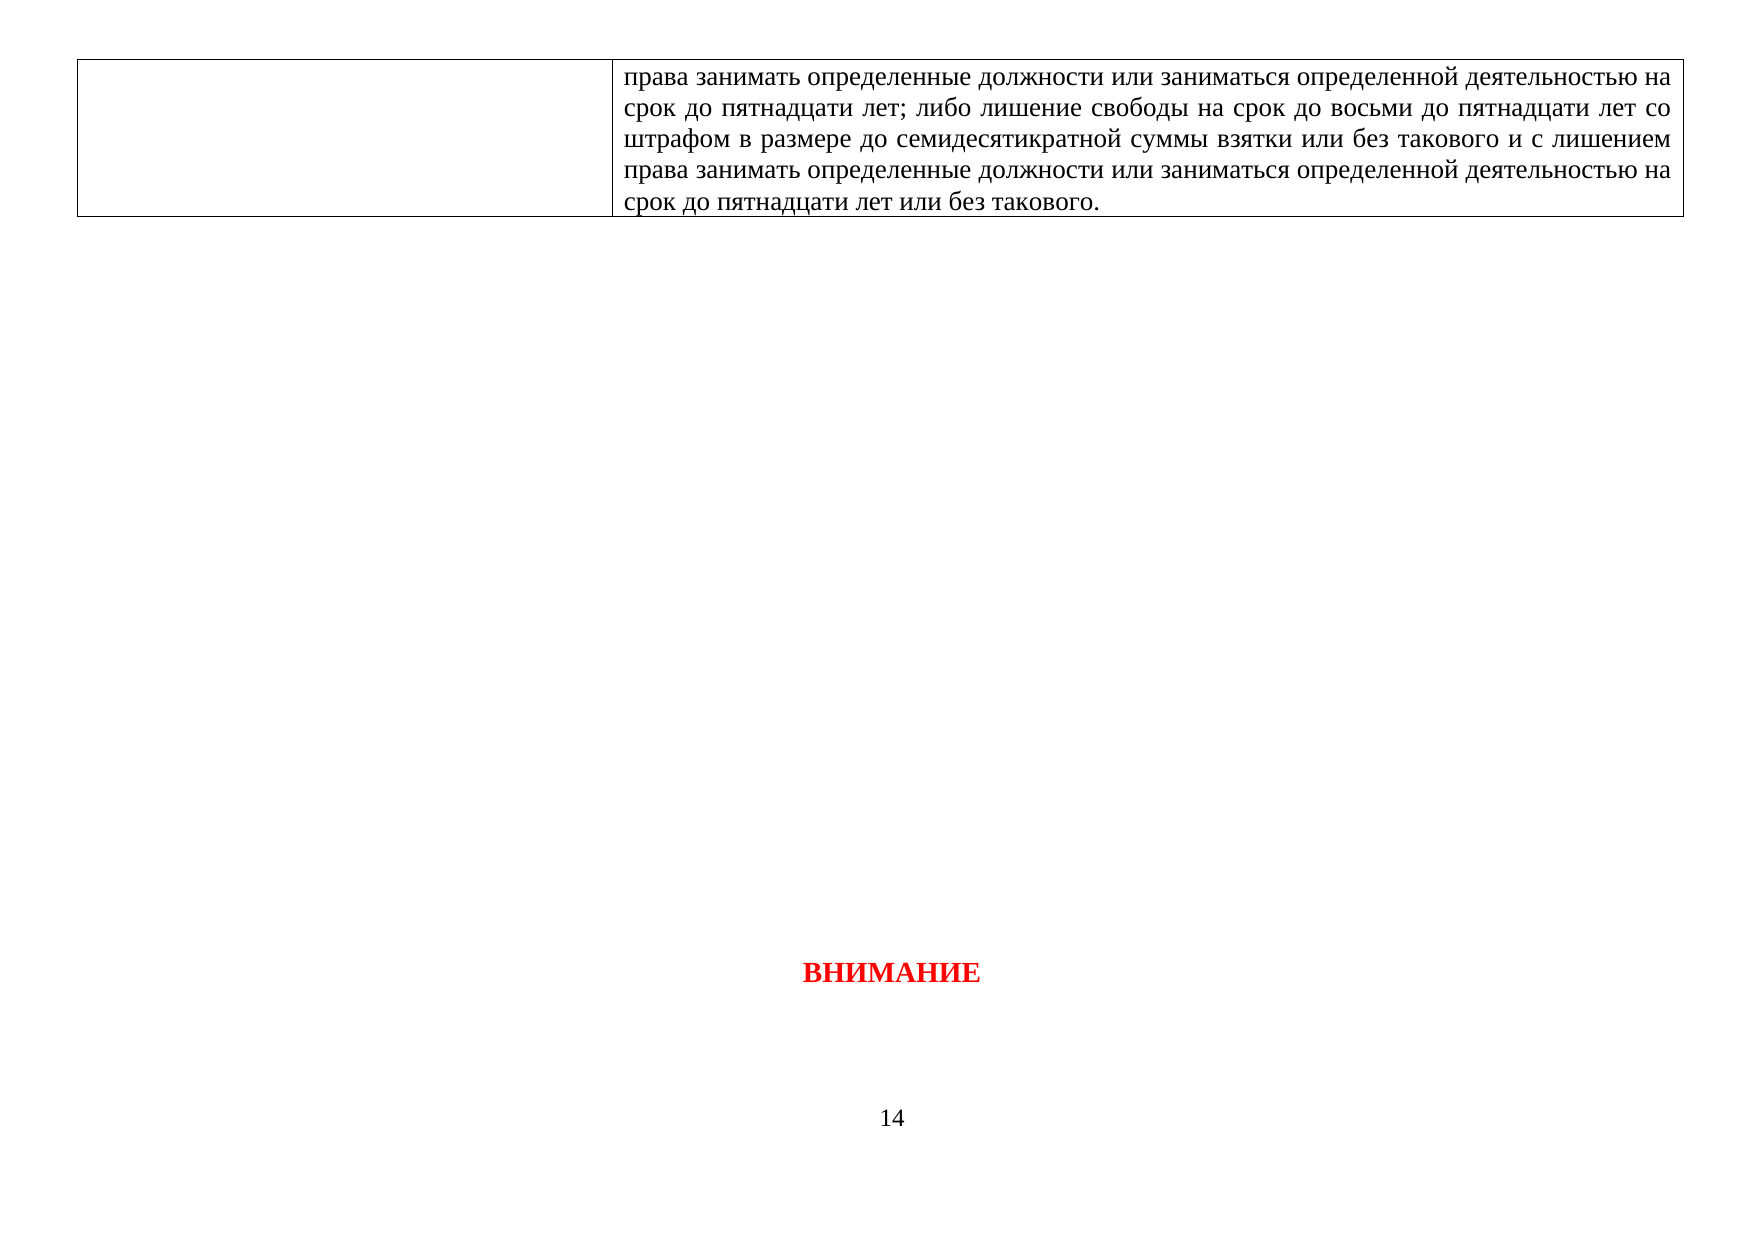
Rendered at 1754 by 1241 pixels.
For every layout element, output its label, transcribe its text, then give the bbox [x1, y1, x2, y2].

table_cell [78, 60, 612, 216]
text ВНИМАНИЕ [89, 955, 1695, 988]
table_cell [613, 60, 1683, 216]
